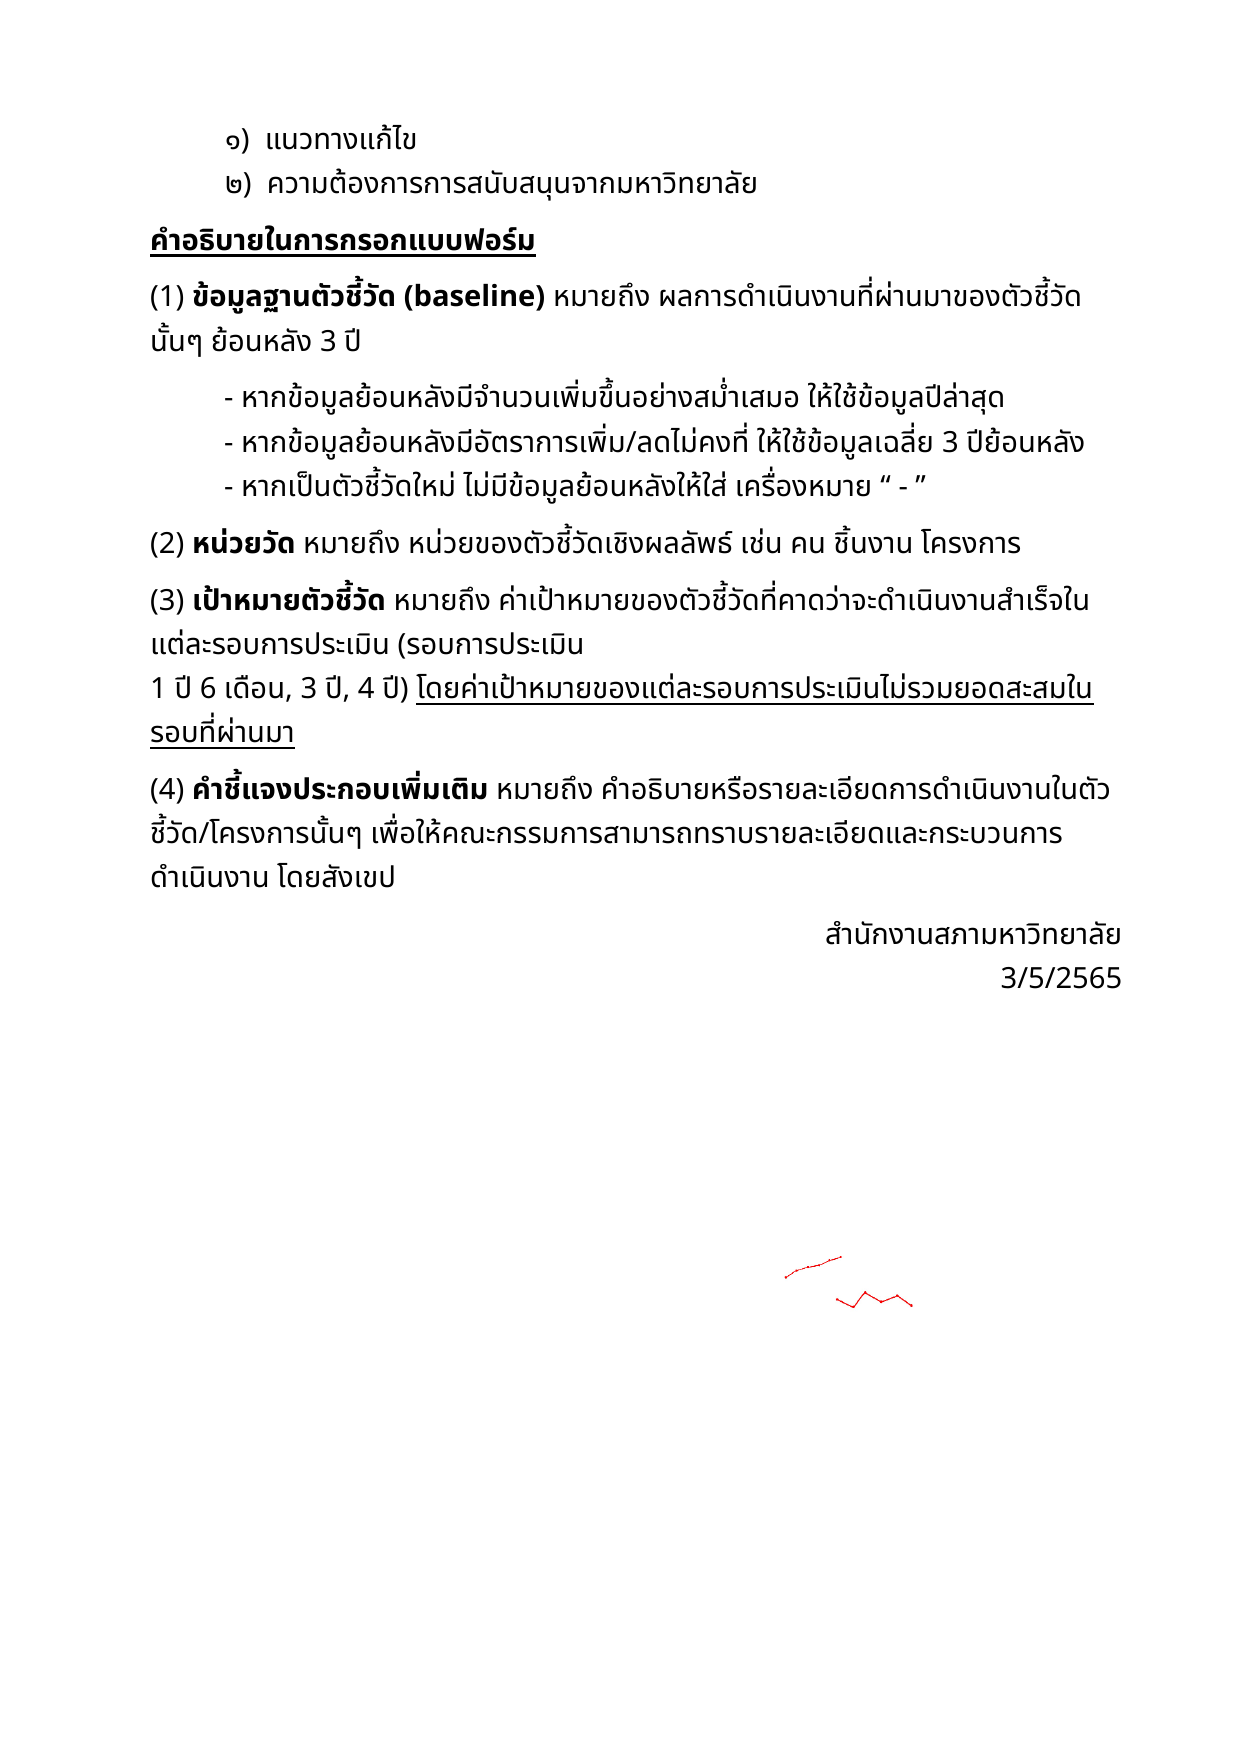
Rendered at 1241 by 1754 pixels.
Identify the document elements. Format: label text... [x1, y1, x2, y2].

text 3/5/2565 [150, 957, 1122, 997]
text สำนักงานสภามหาวิทยาลัย [150, 913, 1122, 957]
text (2) หน่วยวัด หมายถึง หน่วยของตัวชี้วัดเชิงผลลัพธ์ เช่น คน ชิ้นงาน โครงการ [150, 522, 1122, 566]
picture [774, 1242, 926, 1329]
text ๒) ความต้องการการสนับสนุนจากมหาวิทยาลัย [53, 162, 1156, 207]
text (4) คำชี้แจงประกอบเพิ่มเติม หมายถึง คำอธิบายหรือรายละเอียดการดำเนินงานในตัวชี้วัด/โครงการนั้นๆ เพื่อให้คณะกรรมการสามารถทราบรายละเอียดและกระบวนการดำเนินงาน โดยสังเขป [150, 768, 1122, 901]
text (1) ข้อมูลฐานตัวชี้วัด (baseline) หมายถึง ผลการดำเนินงานที่ผ่านมาของตัวชี้วัดนั้นๆ ย้อนหลัง 3 ปี [150, 276, 1122, 364]
list - หากข้อมูลย้อนหลังมีจำนวนเพิ่มขึ้นอย่างสม่ำเสมอ ให้ใช้ข้อมูลปีล่าสุด [224, 377, 1122, 421]
text (3) เป้าหมายตัวชี้วัด หมายถึง ค่าเป้าหมายของตัวชี้วัดที่คาดว่าจะดำเนินงานสำเร็จในแต่ละรอบการประเมิน (รอบการประเมิน 1 ปี 6 เดือน, 3 ปี, 4 ปี) โดยค่าเป้าหมายของแต่ละรอบการประเมินไม่รวมยอดสะสมในรอบที่ผ่านมา [150, 579, 1122, 756]
text ๑) แนวทางแก้ไข [53, 118, 1156, 162]
text คำอธิบายในการกรอกแบบฟอร์ม [150, 219, 1122, 263]
list - หากข้อมูลย้อนหลังมีอัตราการเพิ่ม/ลดไม่คงที่ ให้ใช้ข้อมูลเฉลี่ย 3 ปีย้อนหลัง [224, 421, 1122, 465]
list - หากเป็นตัวชี้วัดใหม่ ไม่มีข้อมูลย้อนหลังให้ใส่ เครื่องหมาย “ - ” [224, 465, 1122, 509]
